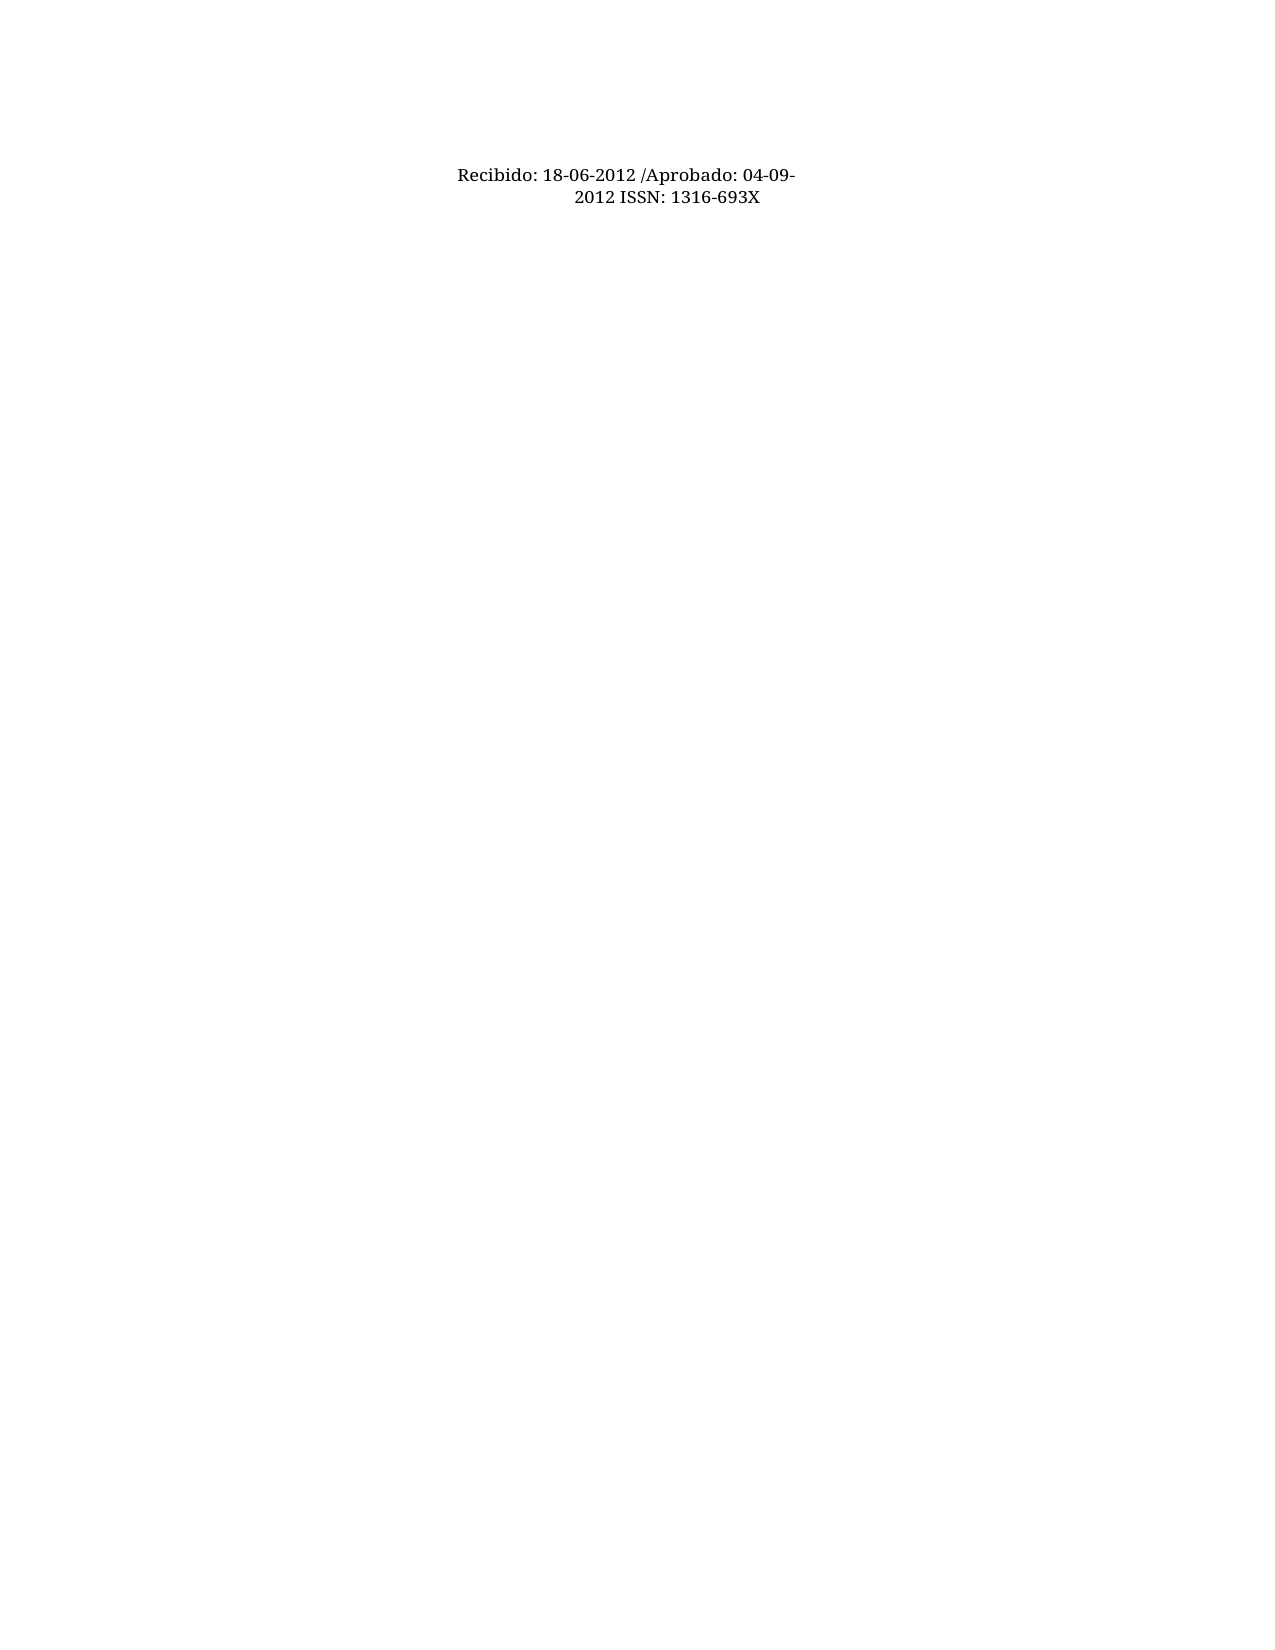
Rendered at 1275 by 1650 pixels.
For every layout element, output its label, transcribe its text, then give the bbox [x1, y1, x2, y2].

text Recibido: 18-06-2012 /Aprobado: 04-09-2012 ISSN: 1316-693X [457, 163, 834, 209]
